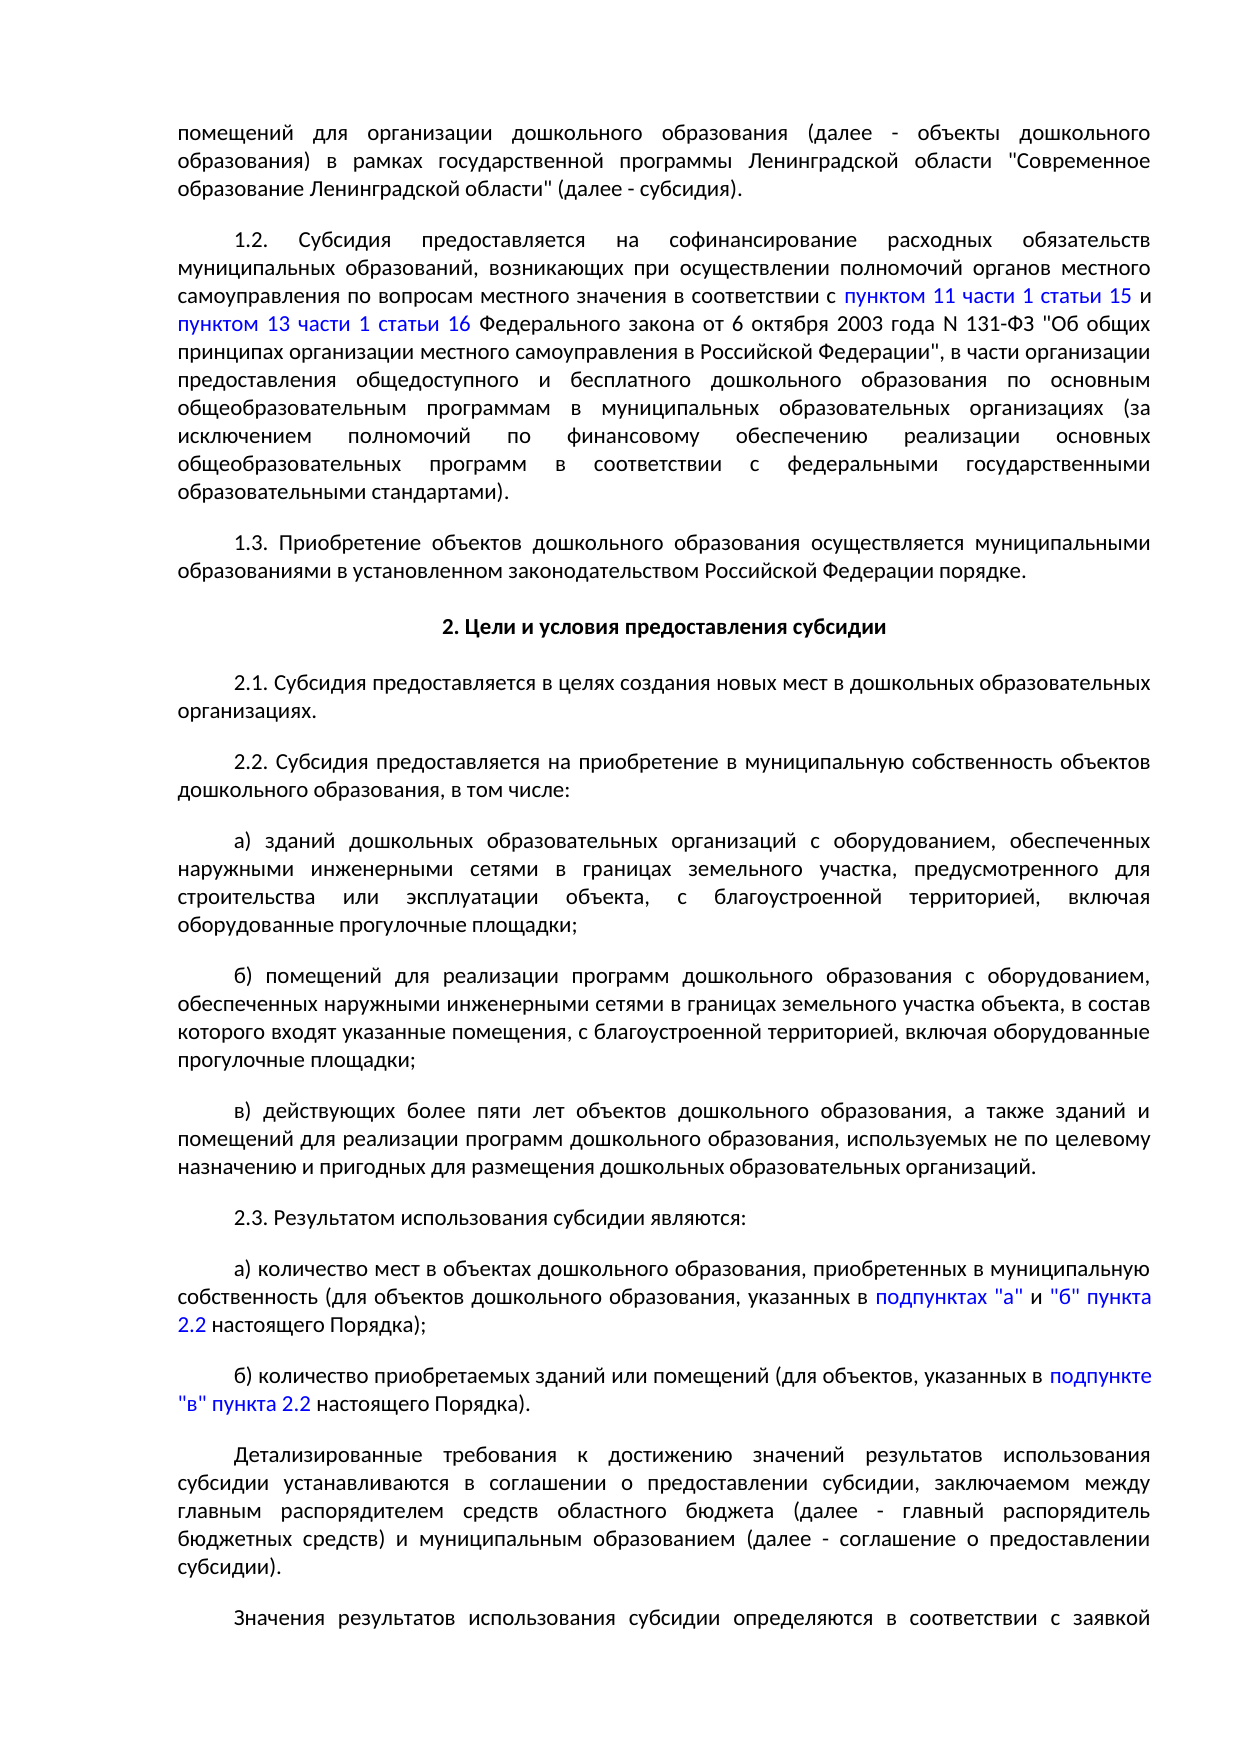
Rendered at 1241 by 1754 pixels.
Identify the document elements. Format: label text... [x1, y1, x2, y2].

text Детализированные требования к достижению значений результатов использования субсидии устанавливаются в соглашении о предоставлении субсидии, заключаемом между главным распорядителем средств областного бюджета (далее - главный распорядитель бюджетных средств) и муниципальным образованием (далее - соглашение о предоставлении субсидии). [177, 1440, 1152, 1580]
text 1.2. Субсидия предоставляется на софинансирование расходных обязательств муниципальных образований, возникающих при осуществлении полномочий органов местного самоуправления по вопросам местного значения в соответствии с пунктом 11 части 1 статьи 15 и пунктом 13 части 1 статьи 16 Федерального закона от 6 октября 2003 года N 131-ФЗ "Об общих принципах организации местного самоуправления в Российской Федерации", в части организации предоставления общедоступного и бесплатного дошкольного образования по основным общеобразовательным программам в муниципальных образовательных организациях (за исключением полномочий по финансовому обеспечению реализации основных общеобразовательных программ в соответствии с федеральными государственными образовательными стандартами). [177, 225, 1152, 505]
text в) действующих более пяти лет объектов дошкольного образования, а также зданий и помещений для реализации программ дошкольного образования, используемых не по целевому назначению и пригодных для размещения дошкольных образовательных организаций. [177, 1096, 1152, 1180]
text а) количество мест в объектах дошкольного образования, приобретенных в муниципальную собственность (для объектов дошкольного образования, указанных в подпунктах "а" и "б" пункта 2.2 настоящего Порядка); [177, 1254, 1152, 1338]
text б) количество приобретаемых зданий или помещений (для объектов, указанных в подпункте "в" пункта 2.2 настоящего Порядка). [177, 1361, 1152, 1417]
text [177, 118, 1152, 202]
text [177, 1603, 1152, 1631]
text 2.2. Субсидия предоставляется на приобретение в муниципальную собственность объектов дошкольного образования, в том числе: [177, 747, 1152, 803]
text 2.3. Результатом использования субсидии являются: [177, 1203, 1152, 1231]
text 1.3. Приобретение объектов дошкольного образования осуществляется муниципальными образованиями в установленном законодательством Российской Федерации порядке. [177, 528, 1152, 584]
title 2. Цели и условия предоставления субсидии [177, 612, 1152, 640]
text 2.1. Субсидия предоставляется в целях создания новых мест в дошкольных образовательных организациях. [177, 668, 1152, 724]
text а) зданий дошкольных образовательных организаций с оборудованием, обеспеченных наружными инженерными сетями в границах земельного участка, предусмотренного для строительства или эксплуатации объекта, с благоустроенной территорией, включая оборудованные прогулочные площадки; [177, 826, 1152, 938]
text б) помещений для реализации программ дошкольного образования с оборудованием, обеспеченных наружными инженерными сетями в границах земельного участка объекта, в состав которого входят указанные помещения, с благоустроенной территорией, включая оборудованные прогулочные площадки; [177, 961, 1152, 1073]
